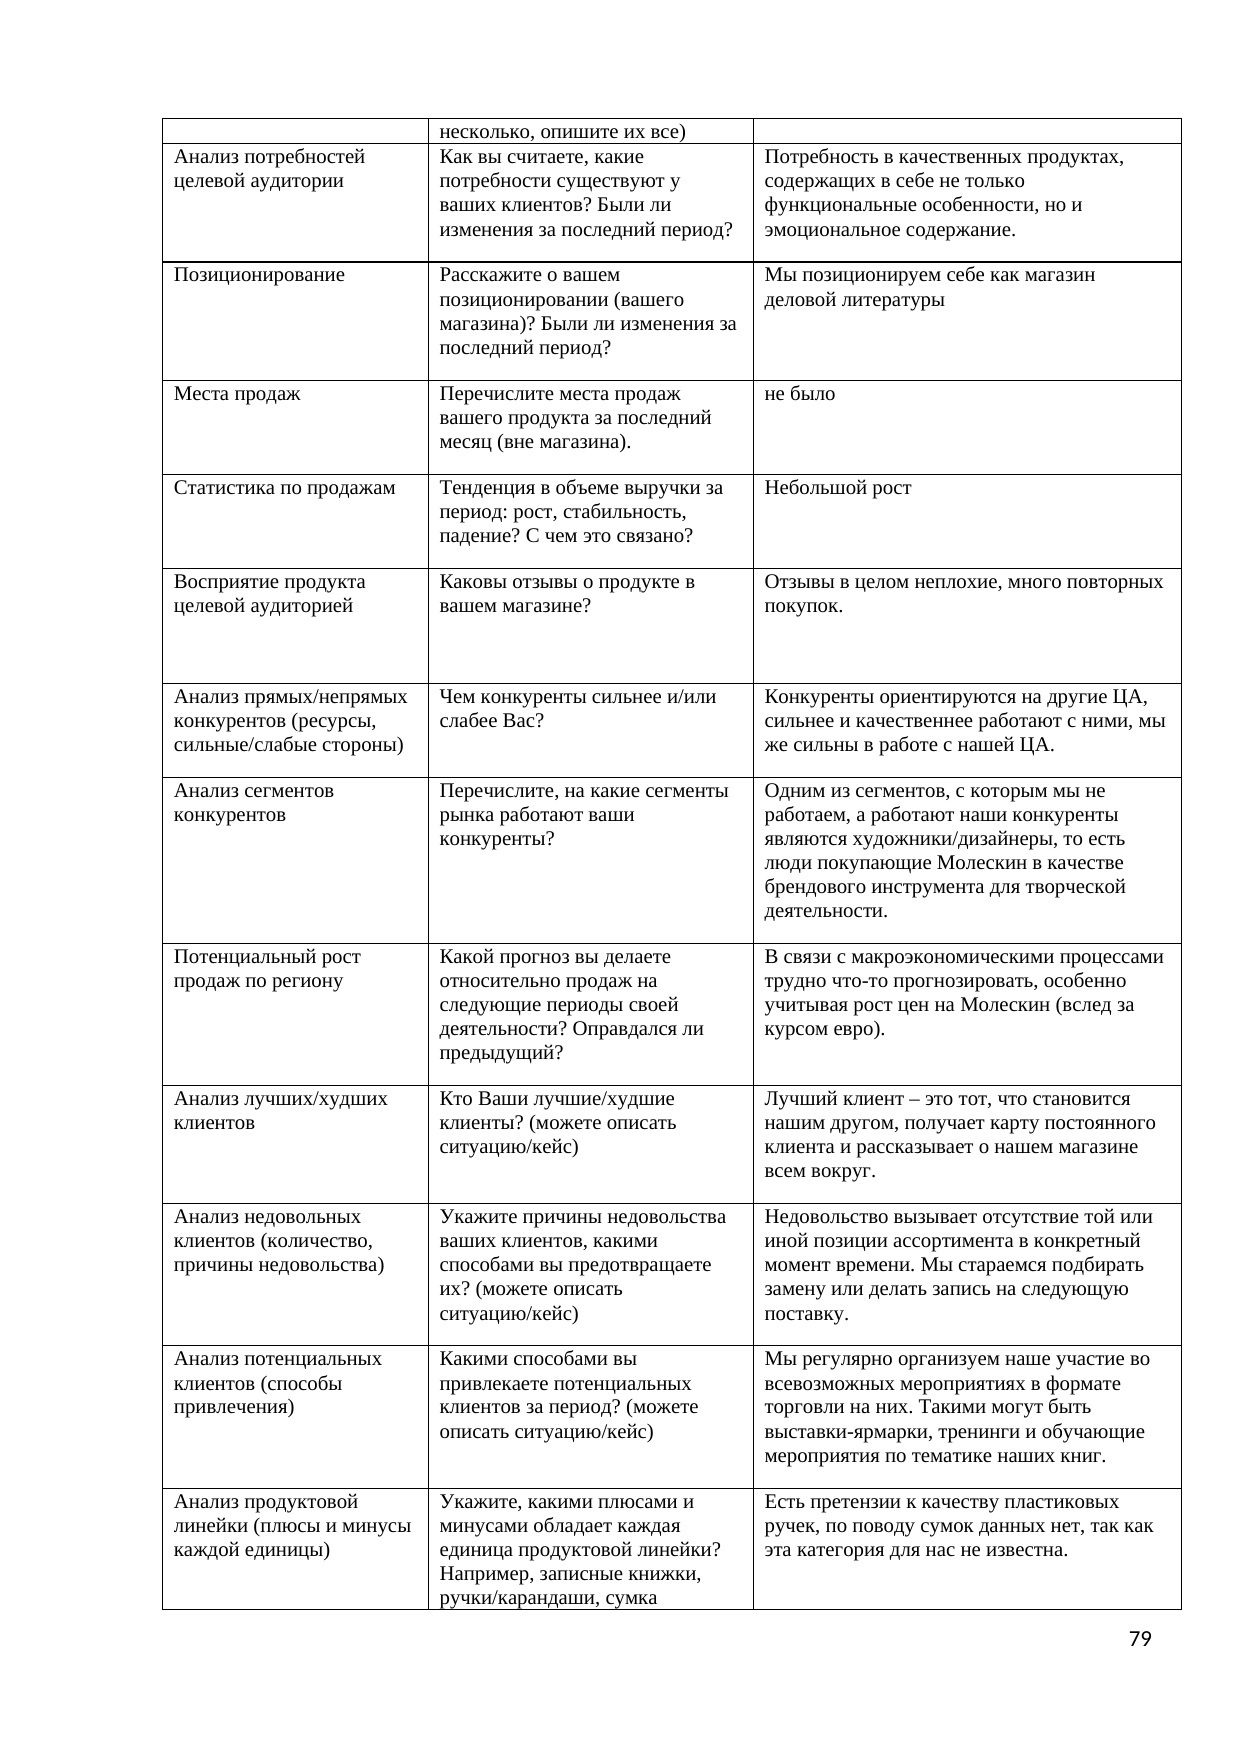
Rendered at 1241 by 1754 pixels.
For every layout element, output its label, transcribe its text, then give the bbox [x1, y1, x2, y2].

table_cell Анализ лучших/худших клиентов [163, 1086, 428, 1203]
table_cell Укажите причины недовольства ваших клиентов, какими способами вы предотвращаете их? (можете описать ситуацию/кейс) [429, 1204, 753, 1345]
table_cell Мы позиционируем себе как магазин деловой литературы [754, 263, 1181, 379]
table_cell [429, 119, 753, 143]
table_cell Кто Ваши лучшие/худшие клиенты? (можете описать ситуацию/кейс) [429, 1086, 753, 1203]
table_cell Отзывы в целом неплохие, много повторных покупок. [754, 569, 1181, 682]
table_cell Лучший клиент – это тот, что становится нашим другом, получает карту постоянного клиента и рассказывает о нашем магазине всем вокруг. [754, 1086, 1181, 1203]
table_cell Небольшой рост [754, 475, 1181, 568]
table_cell Чем конкуренты сильнее и/или слабее Вас? [429, 684, 753, 777]
table_cell Анализ прямых/непрямых конкурентов (ресурсы, сильные/слабые стороны) [163, 684, 428, 777]
table_cell Какой прогноз вы делаете относительно продаж на следующие периоды своей деятельности? Оправдался ли предыдущий? [429, 944, 753, 1085]
table_cell Статистика по продажам [163, 475, 428, 568]
table_cell Анализ недовольных клиентов (количество, причины недовольства) [163, 1204, 428, 1345]
table_cell Анализ потребностей целевой аудитории [163, 144, 428, 261]
table_cell Одним из сегментов, с которым мы не работаем, а работают наши конкуренты являются художники/дизайнеры, то есть люди покупающие Молескин в качестве брендового инструмента для творческой деятельности. [754, 778, 1181, 943]
table_cell Недовольство вызывает отсутствие той или иной позиции ассортимента в конкретный момент времени. Мы стараемся подбирать замену или делать запись на следующую поставку. [754, 1204, 1181, 1345]
table_cell Потребность в качественных продуктах, содержащих в себе не только функциональные особенности, но и эмоциональное содержание. [754, 144, 1181, 261]
table_cell Тенденция в объеме выручки за период: рост, стабильность, падение? С чем это связано? [429, 475, 753, 568]
table_cell Потенциальный рост продаж по региону [163, 944, 428, 1085]
table_cell Расскажите о вашем позиционировании (вашего магазина)? Были ли изменения за последний период? [429, 263, 753, 379]
table_cell Места продаж [163, 381, 428, 473]
table_cell Как вы считаете, какие потребности существуют у ваших клиентов? Были ли изменения за последний период? [429, 144, 753, 261]
table_cell Перечислите, на какие сегменты рынка работают ваши конкуренты? [429, 778, 753, 943]
table_cell Анализ сегментов конкурентов [163, 778, 428, 943]
table_cell В связи с макроэкономическими процессами трудно что-то прогнозировать, особенно учитывая рост цен на Молескин (вслед за курсом евро). [754, 944, 1181, 1085]
table_cell Позиционирование [163, 263, 428, 379]
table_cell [754, 119, 1181, 143]
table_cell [429, 1489, 753, 1609]
table_cell Мы регулярно организуем наше участие во всевозможных мероприятиях в формате торговли на них. Такими могут быть выставки-ярмарки, тренинги и обучающие мероприятия по тематике наших книг. [754, 1346, 1181, 1487]
table_cell Перечислите места продаж вашего продукта за последний месяц (вне магазина). [429, 381, 753, 473]
table_cell не было [754, 381, 1181, 473]
table_cell Восприятие продукта целевой аудиторией [163, 569, 428, 682]
table_cell Каковы отзывы о продукте в вашем магазине? [429, 569, 753, 682]
table_cell Какими способами вы привлекаете потенциальных клиентов за период? (можете описать ситуацию/кейс) [429, 1346, 753, 1487]
table_cell Анализ потенциальных клиентов (способы привлечения) [163, 1346, 428, 1487]
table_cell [163, 1489, 428, 1609]
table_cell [754, 1489, 1181, 1609]
table_cell Конкуренты ориентируются на другие ЦА, сильнее и качественнее работают с ними, мы же сильны в работе с нашей ЦА. [754, 684, 1181, 777]
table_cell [163, 119, 428, 143]
